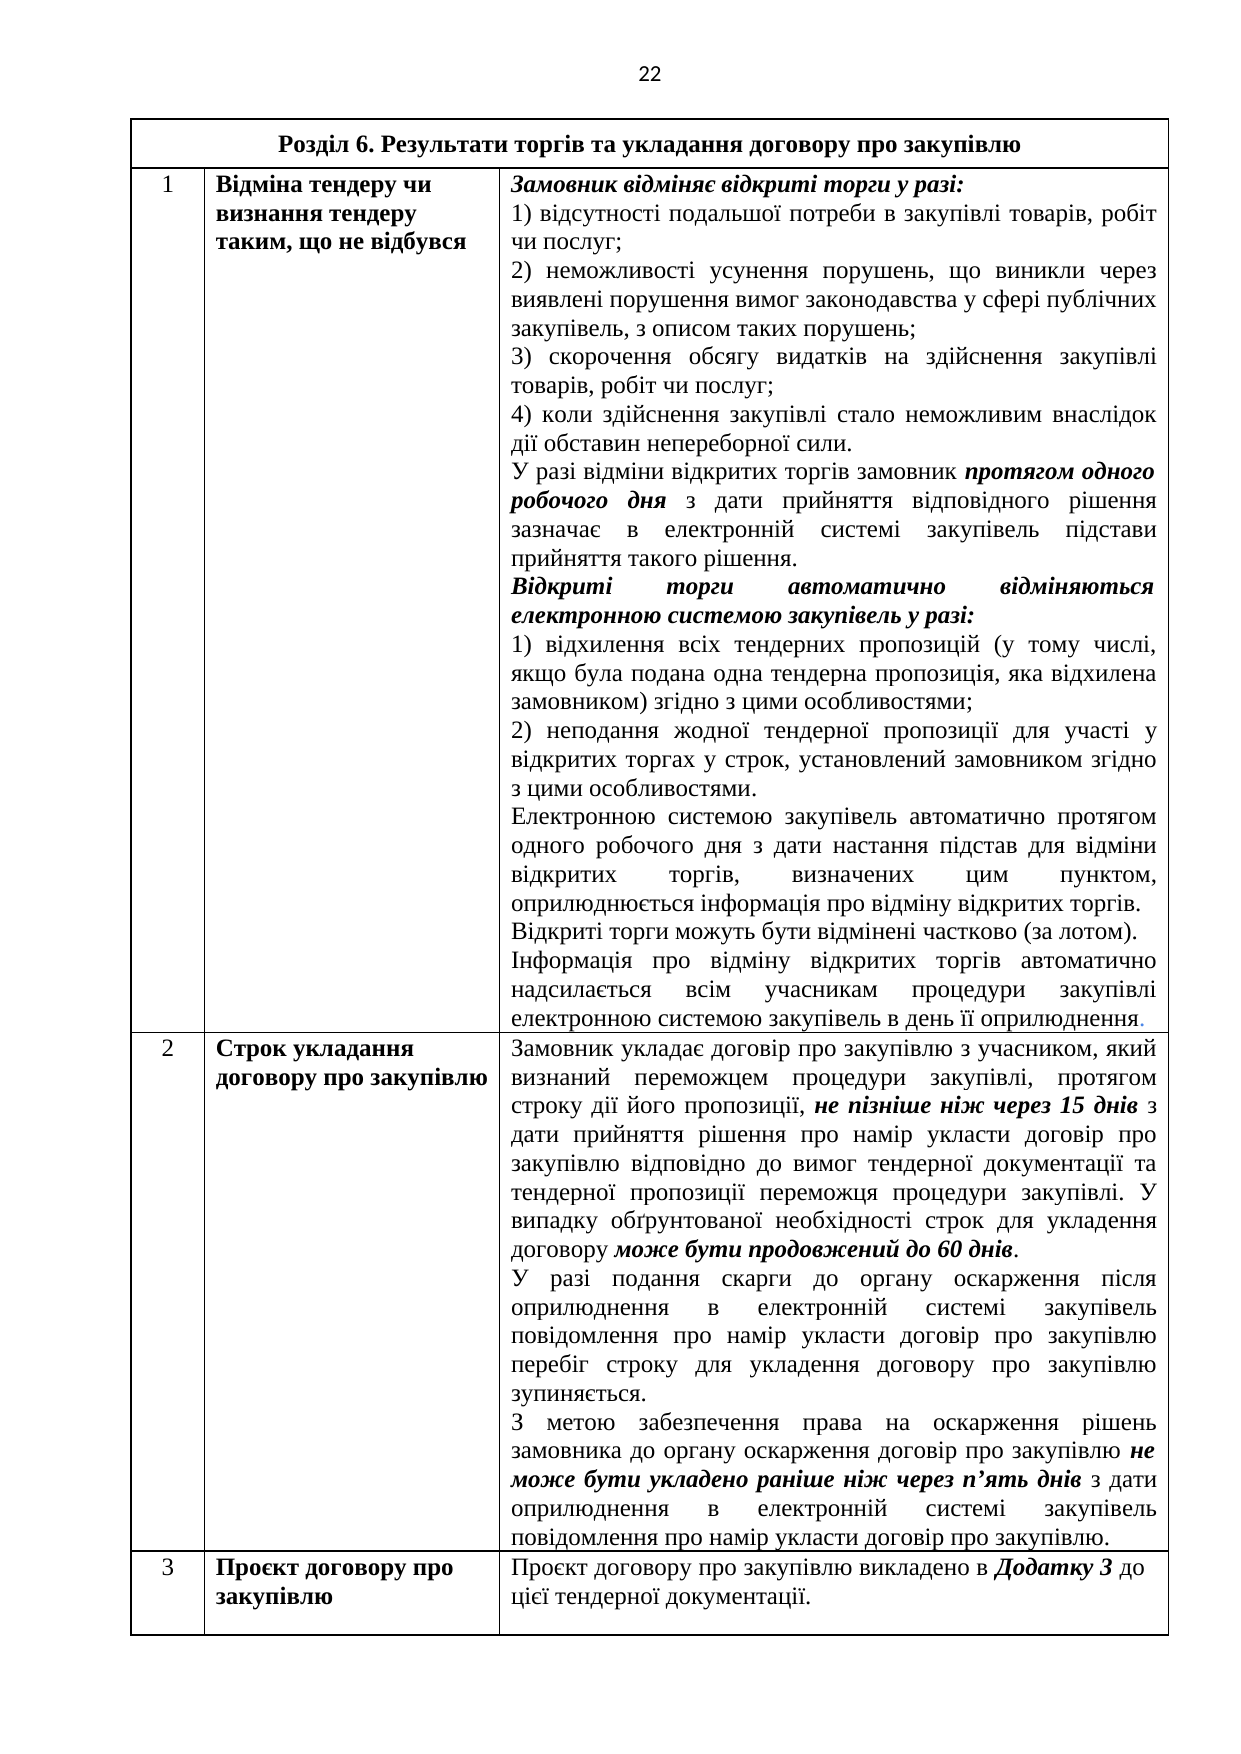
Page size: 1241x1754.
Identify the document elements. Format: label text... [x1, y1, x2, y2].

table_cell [205, 1552, 499, 1634]
table_cell Замовник укладає договір про закупівлю з учасником, який визнаний переможцем процедури закупівлі, протягом строку дії його пропозиції, не пізніше ніж через 15 днів з дати прийняття рішення про намір укласти договір про закупівлю відповідно до вимог тендерної документації та тендерної пропозиції переможця процедури закупівлі. У випадку обґрунтованої необхідності строк для укладення договору може бути продовжений до 60 днів. У разі подання скарги до органу оскарження після оприлюднення в електронній системі закупівель повідомлення про намір укласти договір про закупівлю перебіг строку для укладення договору про закупівлю зупиняється. З метою забезпечення права на оскарження рішень замовника до органу оскарження договір про закупівлю не може бути укладено раніше ніж через п’ять днів з дати оприлюднення в електронній системі закупівель повідомлення про намір укласти договір про закупівлю. [647, 1033, 1168, 1550]
table_cell Розділ 6. Результати торгів та укладання договору про закупівлю [132, 120, 1168, 167]
table_cell Відміна тендеру чи визнання тендеру таким, що не відбувся [205, 169, 499, 1031]
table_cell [500, 1552, 1168, 1634]
table_cell 2 [132, 1033, 204, 1550]
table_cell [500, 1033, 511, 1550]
table_cell Строк укладання договору про закупівлю [205, 1033, 499, 1550]
table_cell Замовник відміняє відкриті торги у разі: 1) відсутності подальшої потреби в закупівлі товарів, робіт чи послуг; 2) неможливості усунення порушень, що виникли через виявлені порушення вимог законодавства у сфері публічних закупівель, з описом таких порушень; 3) скорочення обсягу видатків на здійснення закупівлі товарів, робіт чи послуг; 4) коли здійснення закупівлі стало неможливим внаслідок дії обставин непереборної сили. У разі відміни відкритих торгів замовник протягом одного робочого дня з дати прийняття відповідного рішення зазначає в електронній системі закупівель підстави прийняття такого рішення. Відкриті торги автоматично відміняються електронною системою закупівель у разі: 1) відхилення всіх тендерних пропозицій (у тому числі, якщо була подана одна тендерна пропозиція, яка відхилена замовником) згідно з цими особливостями; 2) неподання жодної тендерної пропозиції для участі у відкритих торгах у строк, установлений замовником згідно з цими особливостями. Електронною системою закупівель автоматично протягом одного робочого дня з дати настання підстав для відміни відкритих торгів, визначених цим пунктом, оприлюднюється інформація про відміну відкритих торгів. Відкриті торги можуть бути відмінені частково (за лотом). Інформація про відміну відкритих торгів автоматично надсилається всім учасникам процедури закупівлі електронною системою закупівель в день її оприлюднення. [500, 169, 1168, 1031]
table_cell 1 [132, 169, 204, 1031]
table_cell 3 [132, 1552, 204, 1634]
